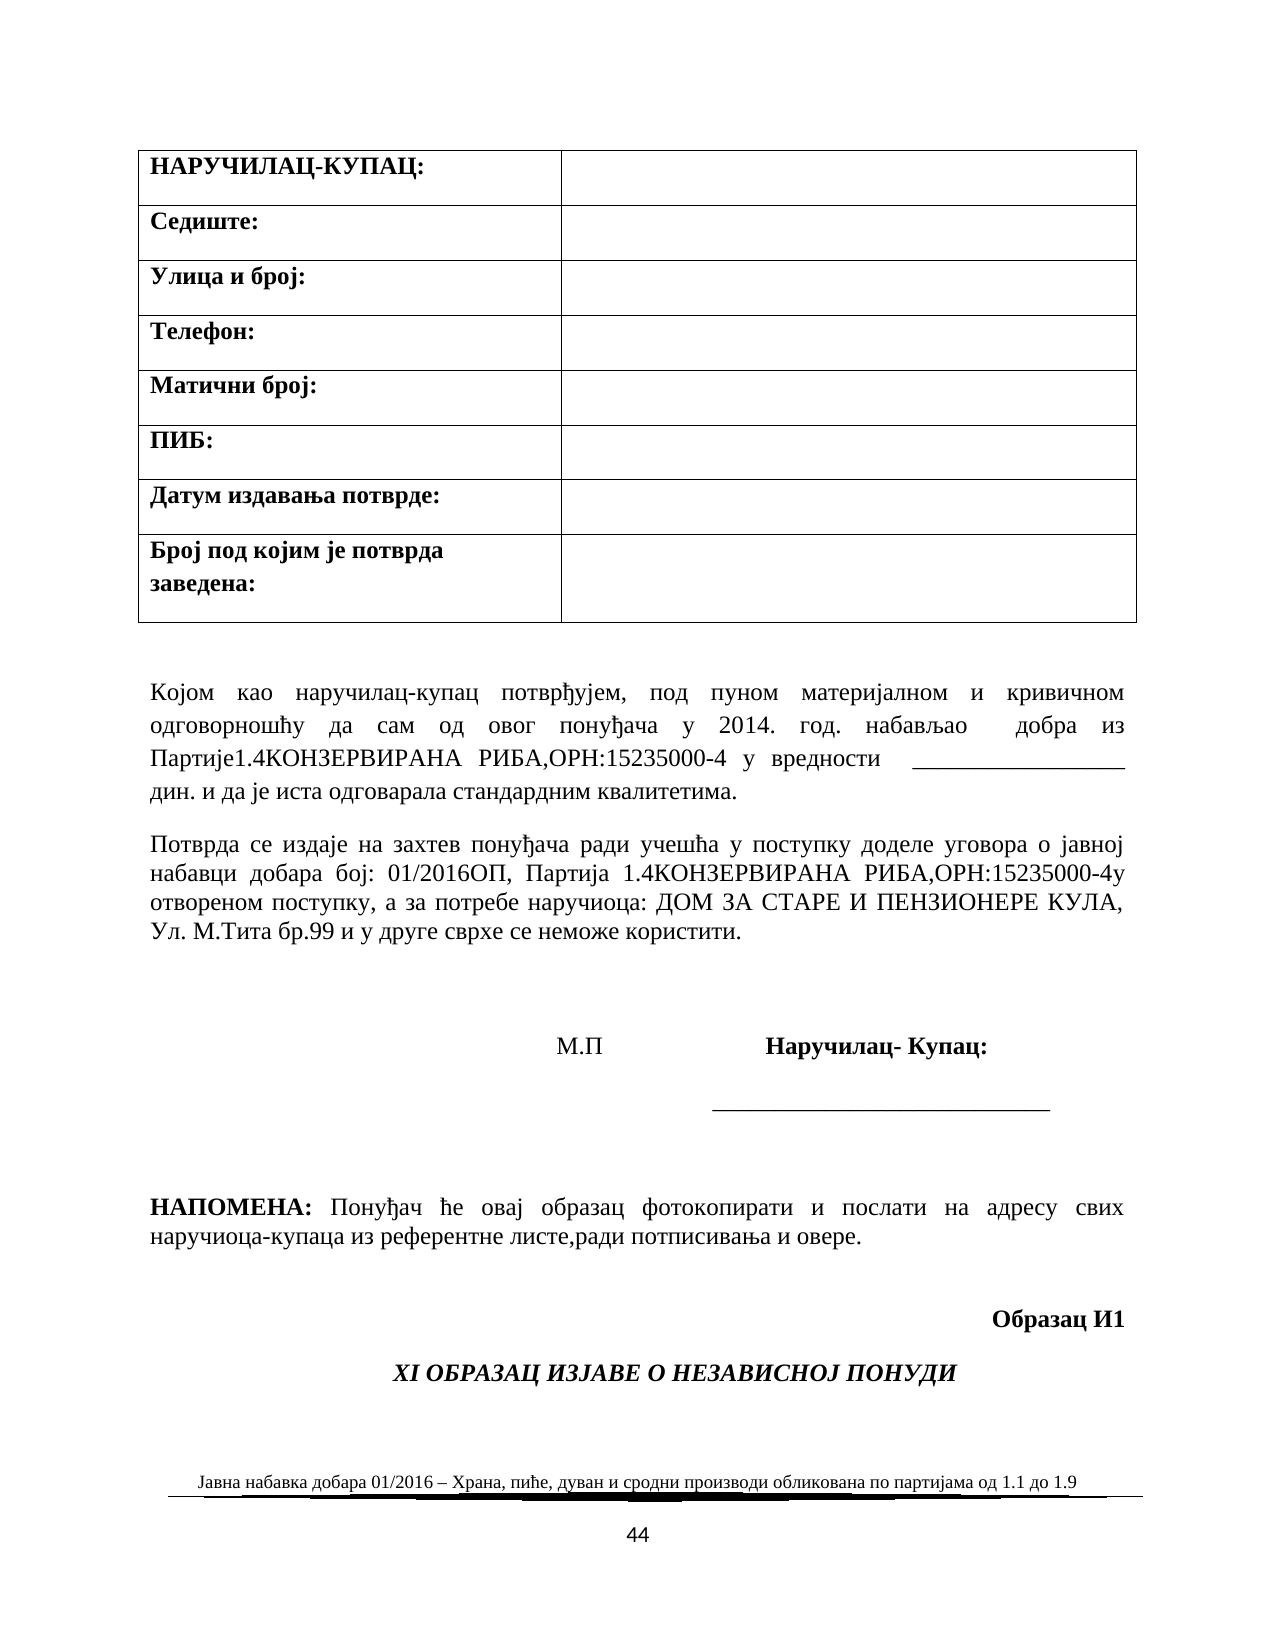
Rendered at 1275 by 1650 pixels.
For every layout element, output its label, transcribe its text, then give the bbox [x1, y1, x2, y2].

table_cell [562, 480, 1136, 534]
table_cell ПИБ: [139, 426, 561, 479]
table_cell Улица и број: [139, 261, 561, 315]
text Којом као наручилац-купац потврђујем, под пуном материјалном и кривичном одговорношћу да сам од овог понуђача у 2014. год. набављао добра из Партије1.4КОНЗЕРВИРАНА РИБА,ОРН:15235000-4 у вредности _________________ дин. и да је иста одговарала стандардним квалитетима. [150, 677, 1125, 804]
table_cell [562, 316, 1136, 369]
table_cell Број под којим је потврда заведена: [139, 535, 561, 622]
text Образац И1 [150, 1304, 1125, 1332]
text НАПОМЕНА: Понуђач ће овај образац фотокопирати и послати на адресу свих наручиоца-купацa из референтне листе,ради потписивања и овере. [150, 1192, 1125, 1250]
text ___________________________ [150, 1085, 1125, 1113]
text М.П Наручилац- Купац: [150, 1031, 1125, 1059]
table_cell Датум издавања потврде: [139, 480, 561, 534]
table_header НАРУЧИЛАЦ-КУПАЦ: [139, 151, 561, 205]
table_cell [562, 535, 1136, 622]
table_header [562, 151, 1136, 205]
table_cell Седиште: [139, 206, 561, 260]
text XI ОБРАЗАЦ ИЗЈАВЕ О НЕЗАВИСНОЈ ПОНУДИ [225, 1358, 1125, 1386]
text Потврда се издаје на захтев понуђача ради учешћа у поступку доделе уговора о јавној набавци добара бој: 01/2016OП, Партија 1.4КОНЗЕРВИРАНА РИБА,ОРН:15235000-4у отвореном поступку, а за потребе наручиоца: ДОМ ЗА СТАРЕ И ПЕНЗИОНЕРЕ КУЛА, Ул. М.Тита бр.99 и у друге сврхе се неможе користити. [150, 829, 1125, 944]
table_cell Телефон: [139, 316, 561, 369]
table_cell Матични број: [139, 371, 561, 424]
table_cell [562, 426, 1136, 479]
table_cell [562, 261, 1136, 315]
table_cell [562, 206, 1136, 260]
table_cell [562, 371, 1136, 424]
